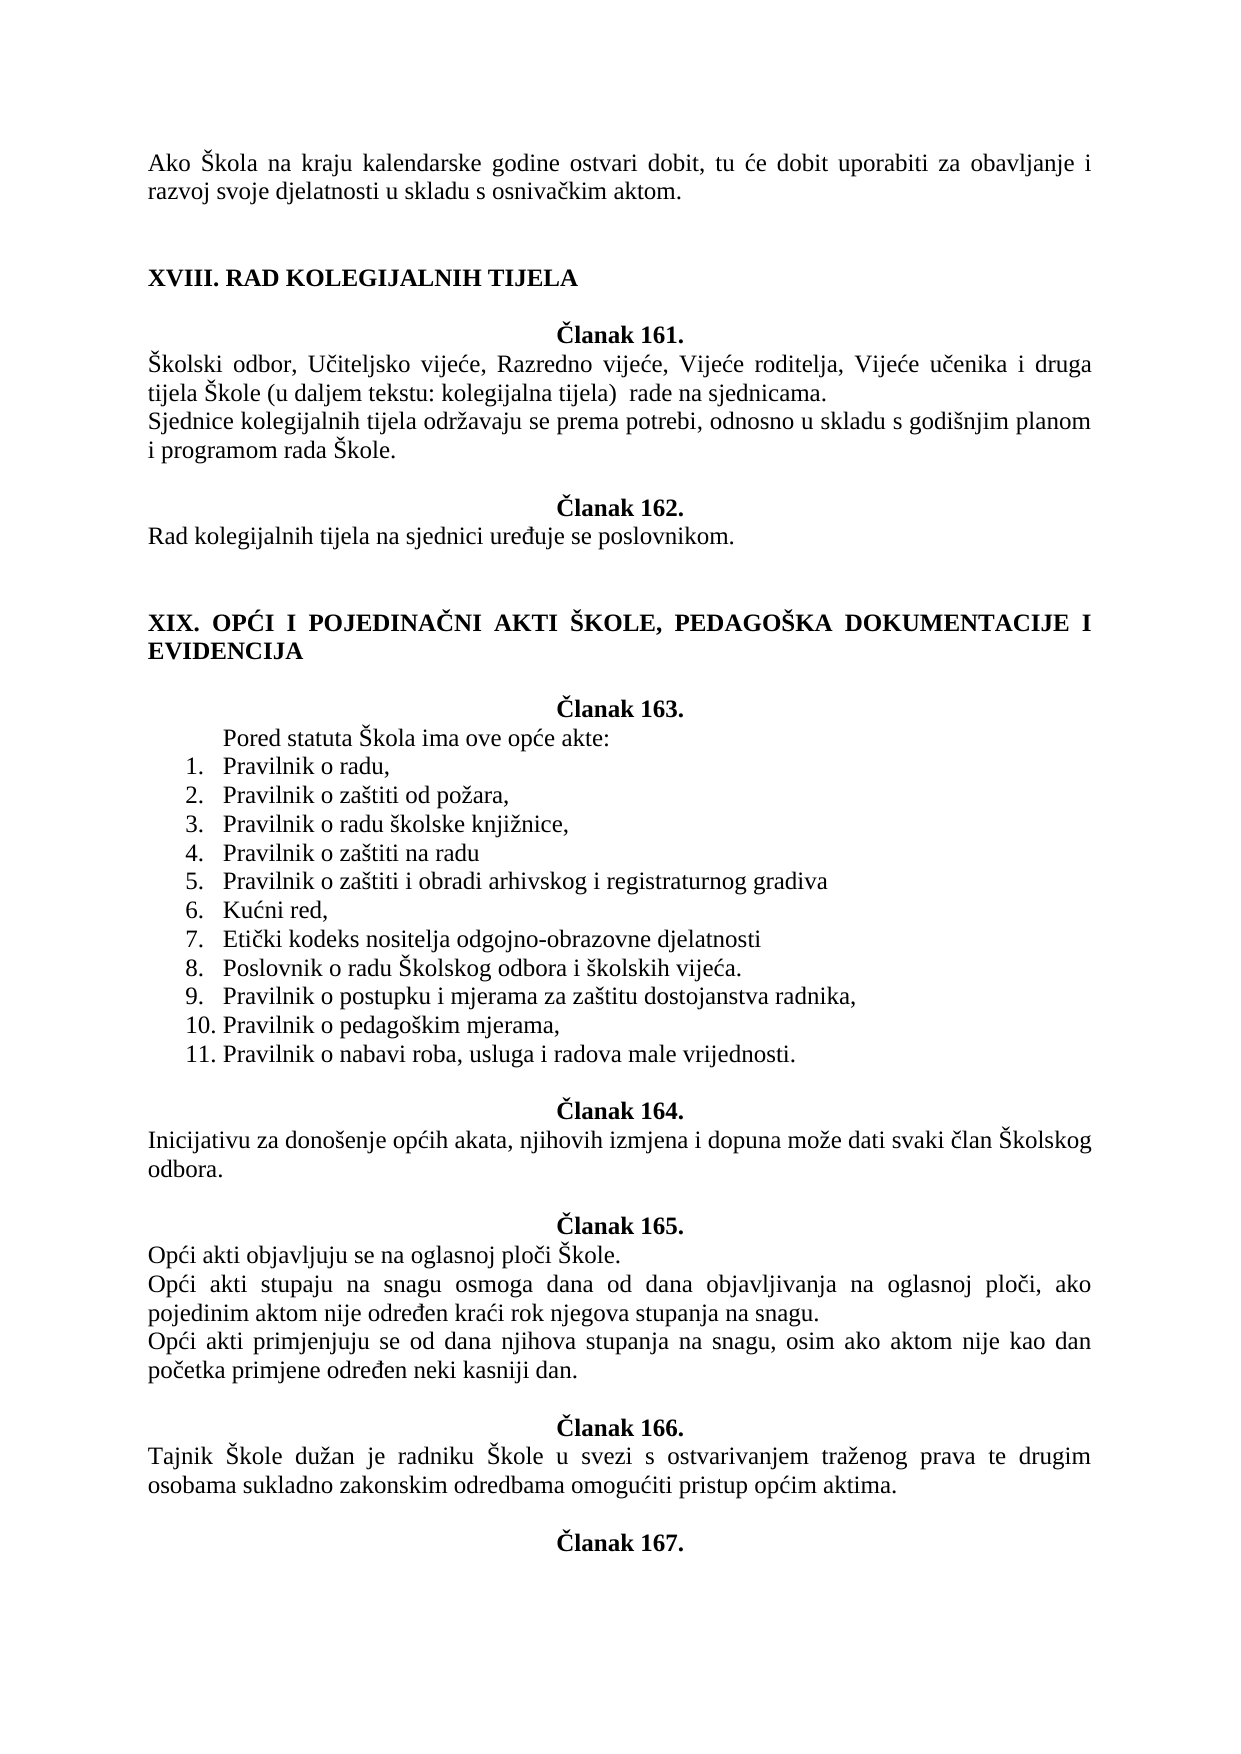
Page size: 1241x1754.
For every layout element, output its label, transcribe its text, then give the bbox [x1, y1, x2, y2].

text Školski odbor, Učiteljsko vijeće, Razredno vijeće, Vijeće roditelja, Vijeće učenika i druga tijela Škole (u daljem tekstu: kolegijalna tijela) rade na sjednicama. [148, 349, 1093, 406]
list Pravilnik o zaštiti i obradi arhivskog i registraturnog gradiva [185, 866, 1093, 895]
list Pravilnik o postupku i mjerama za zaštitu dostojanstva radnika, [185, 981, 1093, 1010]
text Opći akti stupaju na snagu osmoga dana od dana objavljivanja na oglasnoj ploči, ako pojedinim aktom nije određen kraći rok njegova stupanja na snagu. [148, 1269, 1093, 1326]
list Pravilnik o nabavi roba, usluga i radova male vrijednosti. [185, 1039, 1093, 1068]
text Članak 165. [148, 1211, 1093, 1240]
text Ako Škola na kraju kalendarske godine ostvari dobit, tu će dobit uporabiti za obavljanje i razvoj svoje djelatnosti u skladu s osnivačkim aktom. [148, 148, 1093, 205]
list Etički kodeks nositelja odgojno-obrazovne djelatnosti [185, 924, 1093, 953]
text XVIII. RAD KOLEGIJALNIH TIJELA [148, 263, 1093, 291]
text Sjednice kolegijalnih tijela održavaju se prema potrebi, odnosno u skladu s godišnjim planom i programom rada Škole. [148, 406, 1093, 464]
text Pored statuta Škola ima ove opće akte: [148, 723, 1093, 751]
list Poslovnik o radu Školskog odbora i školskih vijeća. [185, 953, 1093, 981]
text Članak 164. [148, 1096, 1093, 1125]
list Kućni red, [185, 895, 1093, 924]
text Članak 167. [148, 1528, 1093, 1556]
text Opći akti primjenjuju se od dana njihova stupanja na snagu, osim ako aktom nije kao dan početka primjene određen neki kasniji dan. [148, 1326, 1093, 1384]
text Tajnik Škole dužan je radniku Škole u svezi s ostvarivanjem traženog prava te drugim osobama sukladno zakonskim odredbama omogućiti pristup općim aktima. [148, 1441, 1093, 1499]
text XIX. OPĆI I POJEDINAČNI AKTI ŠKOLE, PEDAGOŠKA DOKUMENTACIJE I EVIDENCIJA [148, 608, 1093, 665]
list Pravilnik o pedagoškim mjerama, [185, 1010, 1093, 1039]
text Članak 161. [148, 320, 1093, 349]
text Članak 162. [148, 493, 1093, 521]
text Članak 166. [148, 1413, 1093, 1441]
list Pravilnik o zaštiti na radu [185, 838, 1093, 866]
text Rad kolegijalnih tijela na sjednici uređuje se poslovnikom. [148, 521, 1179, 550]
text Opći akti objavljuju se na oglasnoj ploči Škole. [148, 1240, 1093, 1269]
text Inicijativu za donošenje općih akata, njihovih izmjena i dopuna može dati svaki član Školskog odbora. [148, 1125, 1093, 1183]
text Članak 163. [148, 694, 1093, 723]
list Pravilnik o radu, [185, 751, 1093, 780]
list Pravilnik o radu školske knjižnice, [185, 809, 1093, 838]
list Pravilnik o zaštiti od požara, [185, 780, 1093, 809]
